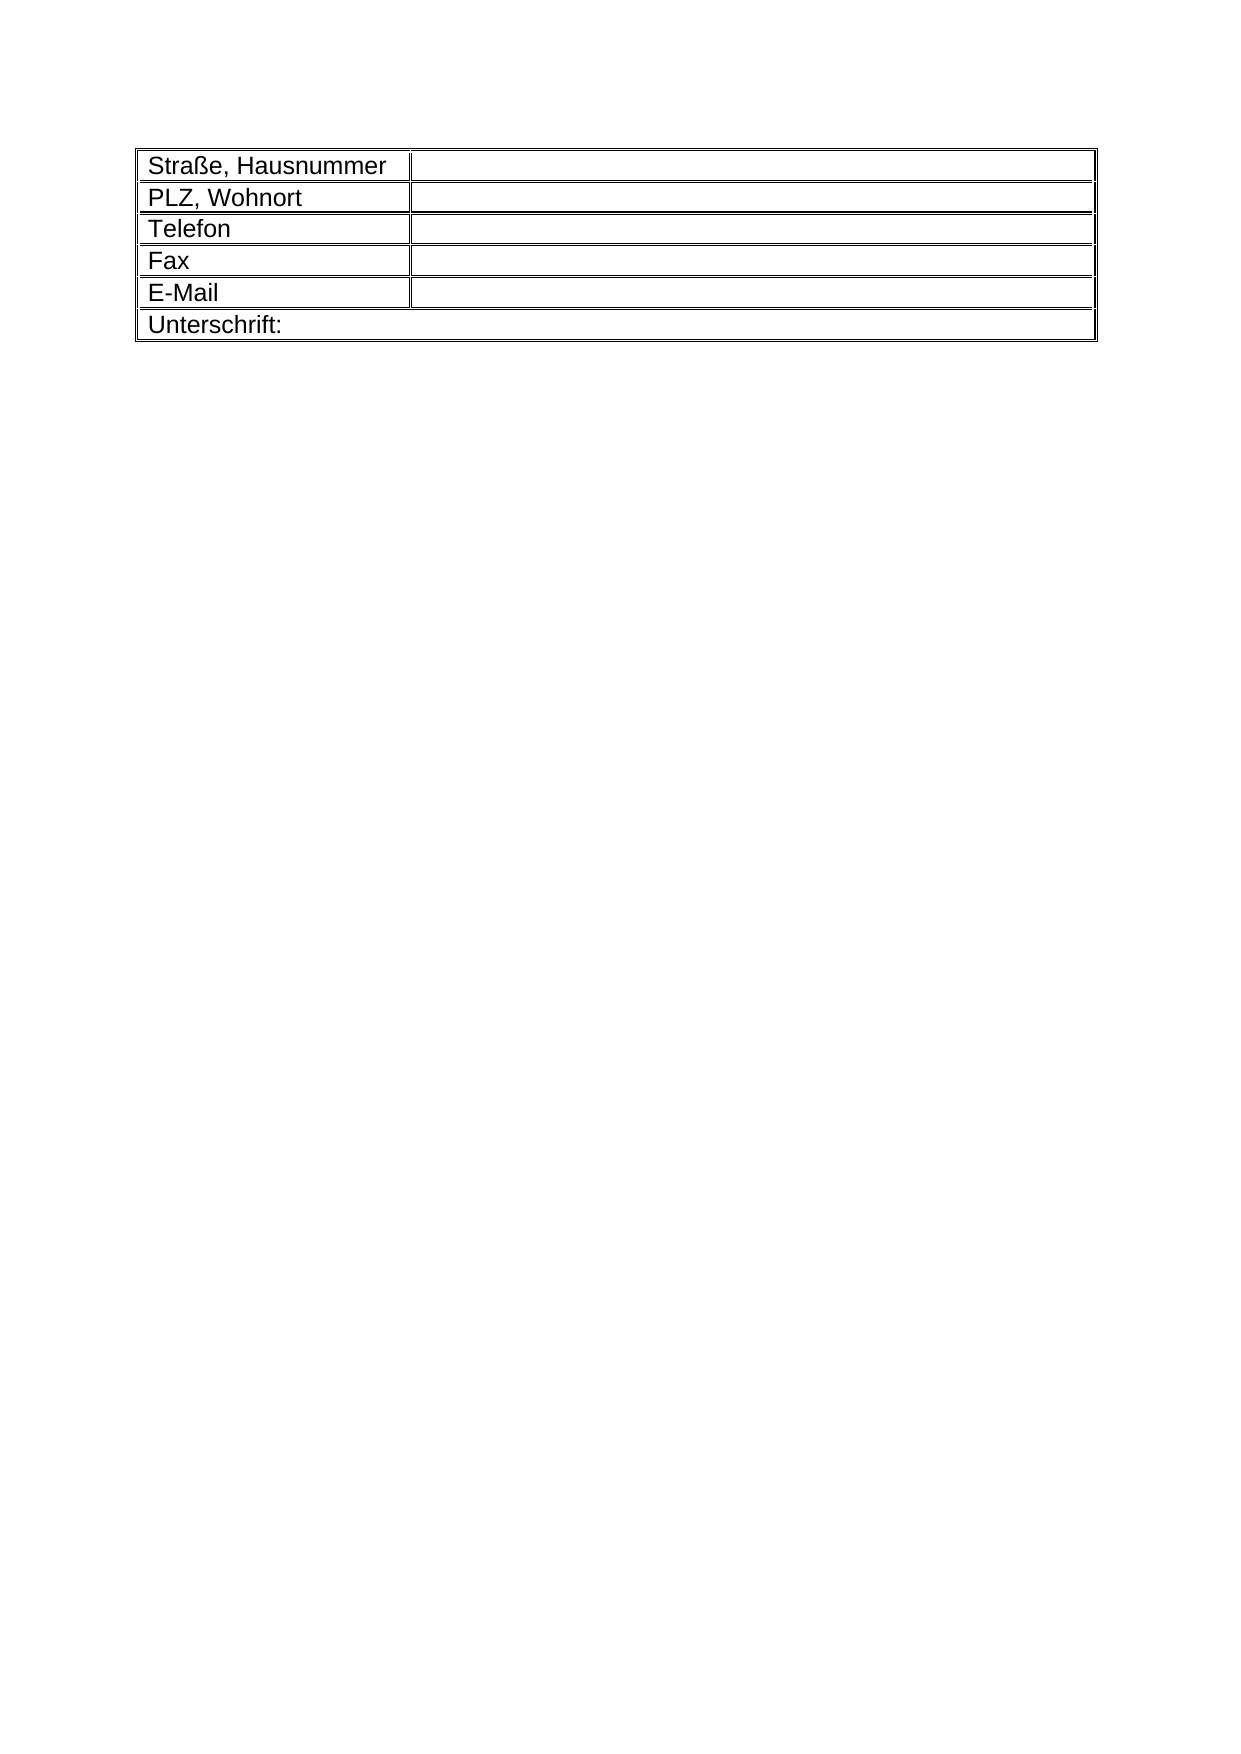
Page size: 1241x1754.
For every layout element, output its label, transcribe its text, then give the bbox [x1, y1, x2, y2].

table_cell PLZ, Wohnort [138, 180, 409, 211]
table_cell [412, 211, 1095, 243]
table_cell Untershrift: [136, 307, 1096, 339]
table_cell [410, 275, 1096, 307]
table_cell Fax [136, 243, 410, 275]
table_cell E-Mail [136, 275, 410, 307]
table_cell [412, 180, 1095, 211]
table_cell Straße, Hausnummer [138, 151, 410, 179]
table_cell Telefon [138, 211, 409, 243]
table_cell [410, 243, 1096, 275]
table_cell [410, 151, 1094, 179]
